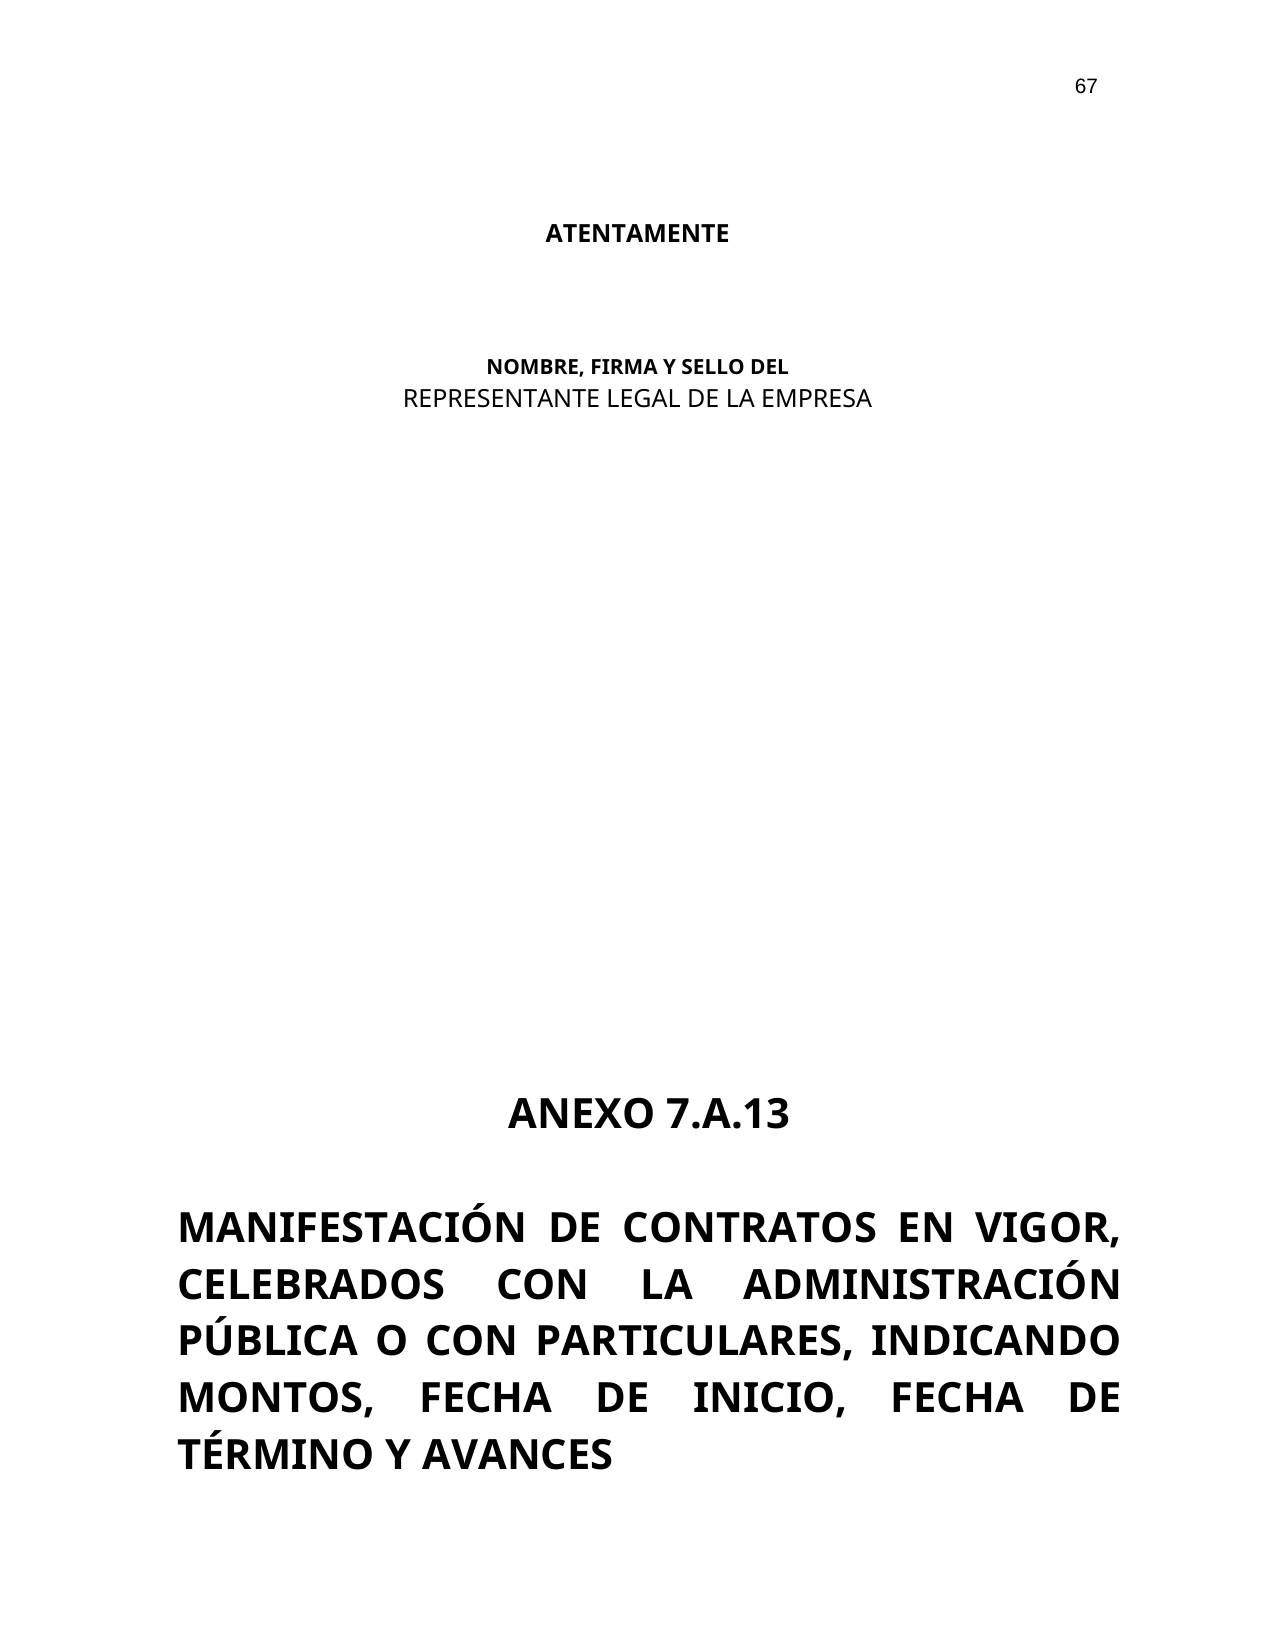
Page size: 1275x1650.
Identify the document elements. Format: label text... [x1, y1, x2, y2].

text ATENTAMENTE [177, 216, 1098, 250]
text REPRESENTANTE LEGAL DE LA EMPRESA [177, 380, 1098, 414]
text MANIFESTACIÓN DE CONTRATOS EN VIGOR, CELEBRADOS CON LA ADMINISTRACIÓN PÚBLICA O CON PARTICULARES, INDICANDO MONTOS, FECHA DE INICIO, FECHA DE TÉRMINO Y AVANCES [177, 1198, 1122, 1482]
text ANEXO 7.A.13 [177, 1084, 1122, 1141]
text NOMBRE, FIRMA Y SELLO DEL [177, 352, 1098, 380]
